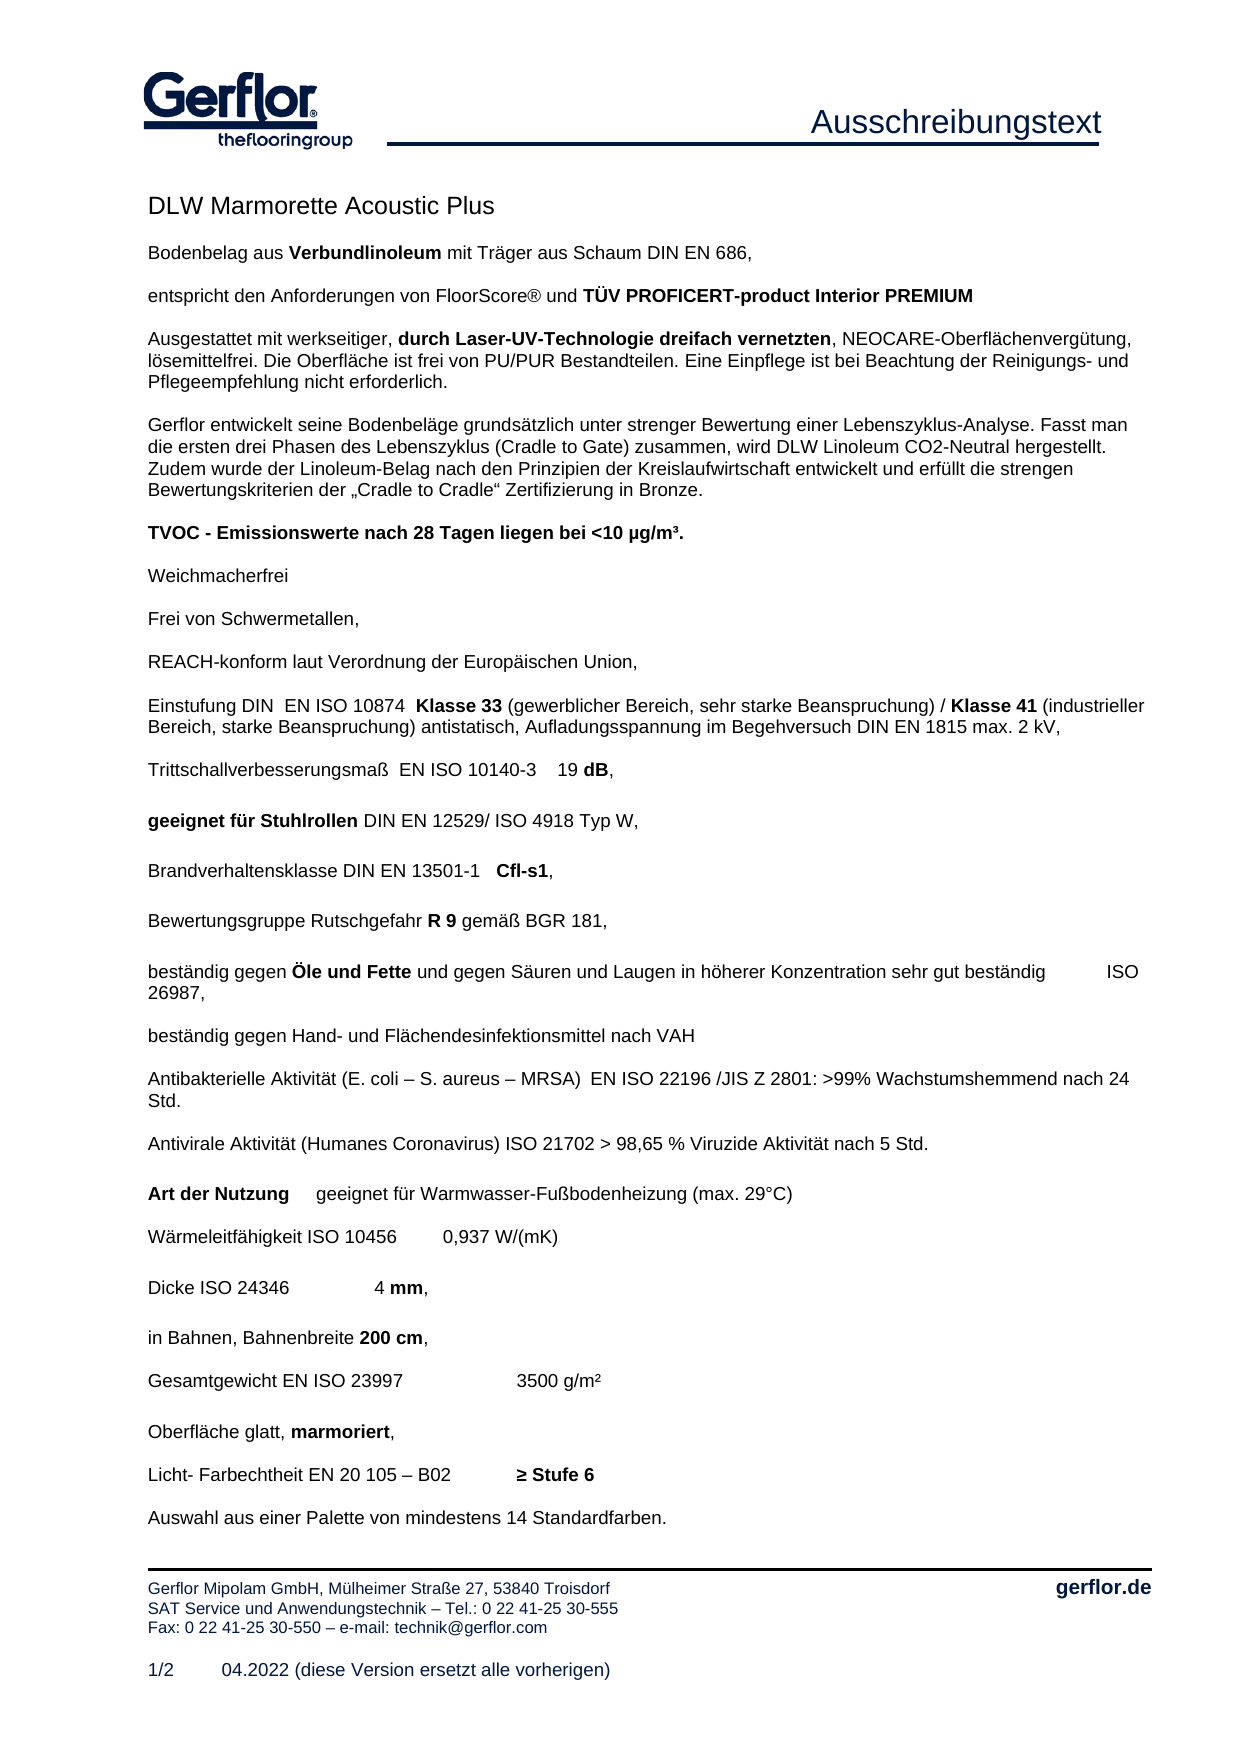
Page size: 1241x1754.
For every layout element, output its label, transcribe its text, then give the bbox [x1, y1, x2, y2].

text Weichmacherfrei [148, 565, 1152, 587]
text Art der Nutzung geeignet für Warmwasser-Fußbodenheizung (max. 29°C) [148, 1183, 1152, 1205]
text entspricht den Anforderungen von FloorScore® und TÜV PROFICERT-product Interior PREMIUM [148, 285, 1152, 306]
text Zudem wurde der Linoleum-Belag nach den Prinzipien der Kreislaufwirtschaft entwickelt und erfüllt die strengen Bewertungskriterien der „Cradle to Cradle“ Zertifizierung in Bronze. [148, 457, 1152, 500]
text Antivirale Aktivität (Humanes Coronavirus) ISO 21702 > 98,65 % Viruzide Aktivität nach 5 Std. [148, 1133, 1152, 1154]
text DLW Marmorette Acoustic Plus [148, 191, 1152, 220]
text beständig gegen Öle und Fette und gegen Säuren und Laugen in höherer Konzentration sehr gut beständig ISO 26987, [148, 960, 1152, 1003]
text Trittschallverbesserungsmaß EN ISO 10140-3 19 dB, [148, 759, 1152, 781]
text Brandverhaltensklasse DIN EN 13501-1 Cfl-s1, [148, 860, 1152, 881]
text Bodenbelag aus Verbundlinoleum mit Träger aus Schaum DIN EN 686, [148, 242, 1152, 263]
text Dicke ISO 24346 4 mm, [148, 1277, 1152, 1298]
text Antibakterielle Aktivität (E. coli – S. aureus – MRSA) EN ISO 22196 /JIS Z 2801: >99% Wachstumshemmend nach 24 Std. [148, 1068, 1152, 1111]
text Einstufung DIN EN ISO 10874 Klasse 33 (gewerblicher Bereich, sehr starke Beanspruchung) / Klasse 41 (industrieller Bereich, starke Beanspruchung) antistatisch, Aufladungsspannung im Begehversuch DIN EN 1815 max. 2 kV, [148, 694, 1152, 738]
text Frei von Schwermetallen, [148, 608, 1152, 630]
text Oberfläche glatt, marmoriert, [148, 1420, 1152, 1442]
text geeignet für Stuhlrollen DIN EN 12529/ ISO 4918 Typ W, [148, 809, 1152, 831]
text TVOC - Emissionswerte nach 28 Tagen liegen bei <10 µg/m³. [148, 522, 1152, 543]
text Gerflor entwickelt seine Bodenbeläge grundsätzlich unter strenger Bewertung einer Lebenszyklus-Analyse. Fasst man die ersten drei Phasen des Lebenszyklus (Cradle to Gate) zusammen, wird DLW Linoleum CO2-Neutral hergestellt. [148, 414, 1152, 457]
text Wärmeleitfähigkeit ISO 10456 0,937 W/(mK) [148, 1226, 1152, 1248]
text Gesamtgewicht EN ISO 23997 3500 g/m² [148, 1370, 1152, 1392]
text beständig gegen Hand- und Flächendesinfektionsmittel nach VAH [148, 1025, 1152, 1047]
text Bewertungsgruppe Rutschgefahr R 9 gemäß BGR 181, [148, 910, 1152, 932]
text Licht- Farbechtheit EN 20 105 – B02 ≥ Stufe 6 [148, 1463, 1152, 1485]
text REACH-konform laut Verordnung der Europäischen Union, [148, 651, 1152, 673]
text Ausgestattet mit werkseitiger, durch Laser-UV-Technologie dreifach vernetzten, NEOCARE-Oberflächenvergütung, lösemittelfrei. Die Oberfläche ist frei von PU/PUR Bestandteilen. Eine Einpflege ist bei Beachtung der Reinigungs- und Pflegeempfehlung nicht erforderlich. [148, 328, 1152, 393]
text in Bahnen, Bahnenbreite 200 cm, [148, 1327, 1152, 1348]
text Auswahl aus einer Palette von mindestens 14 Standardfarben. [148, 1507, 1152, 1528]
